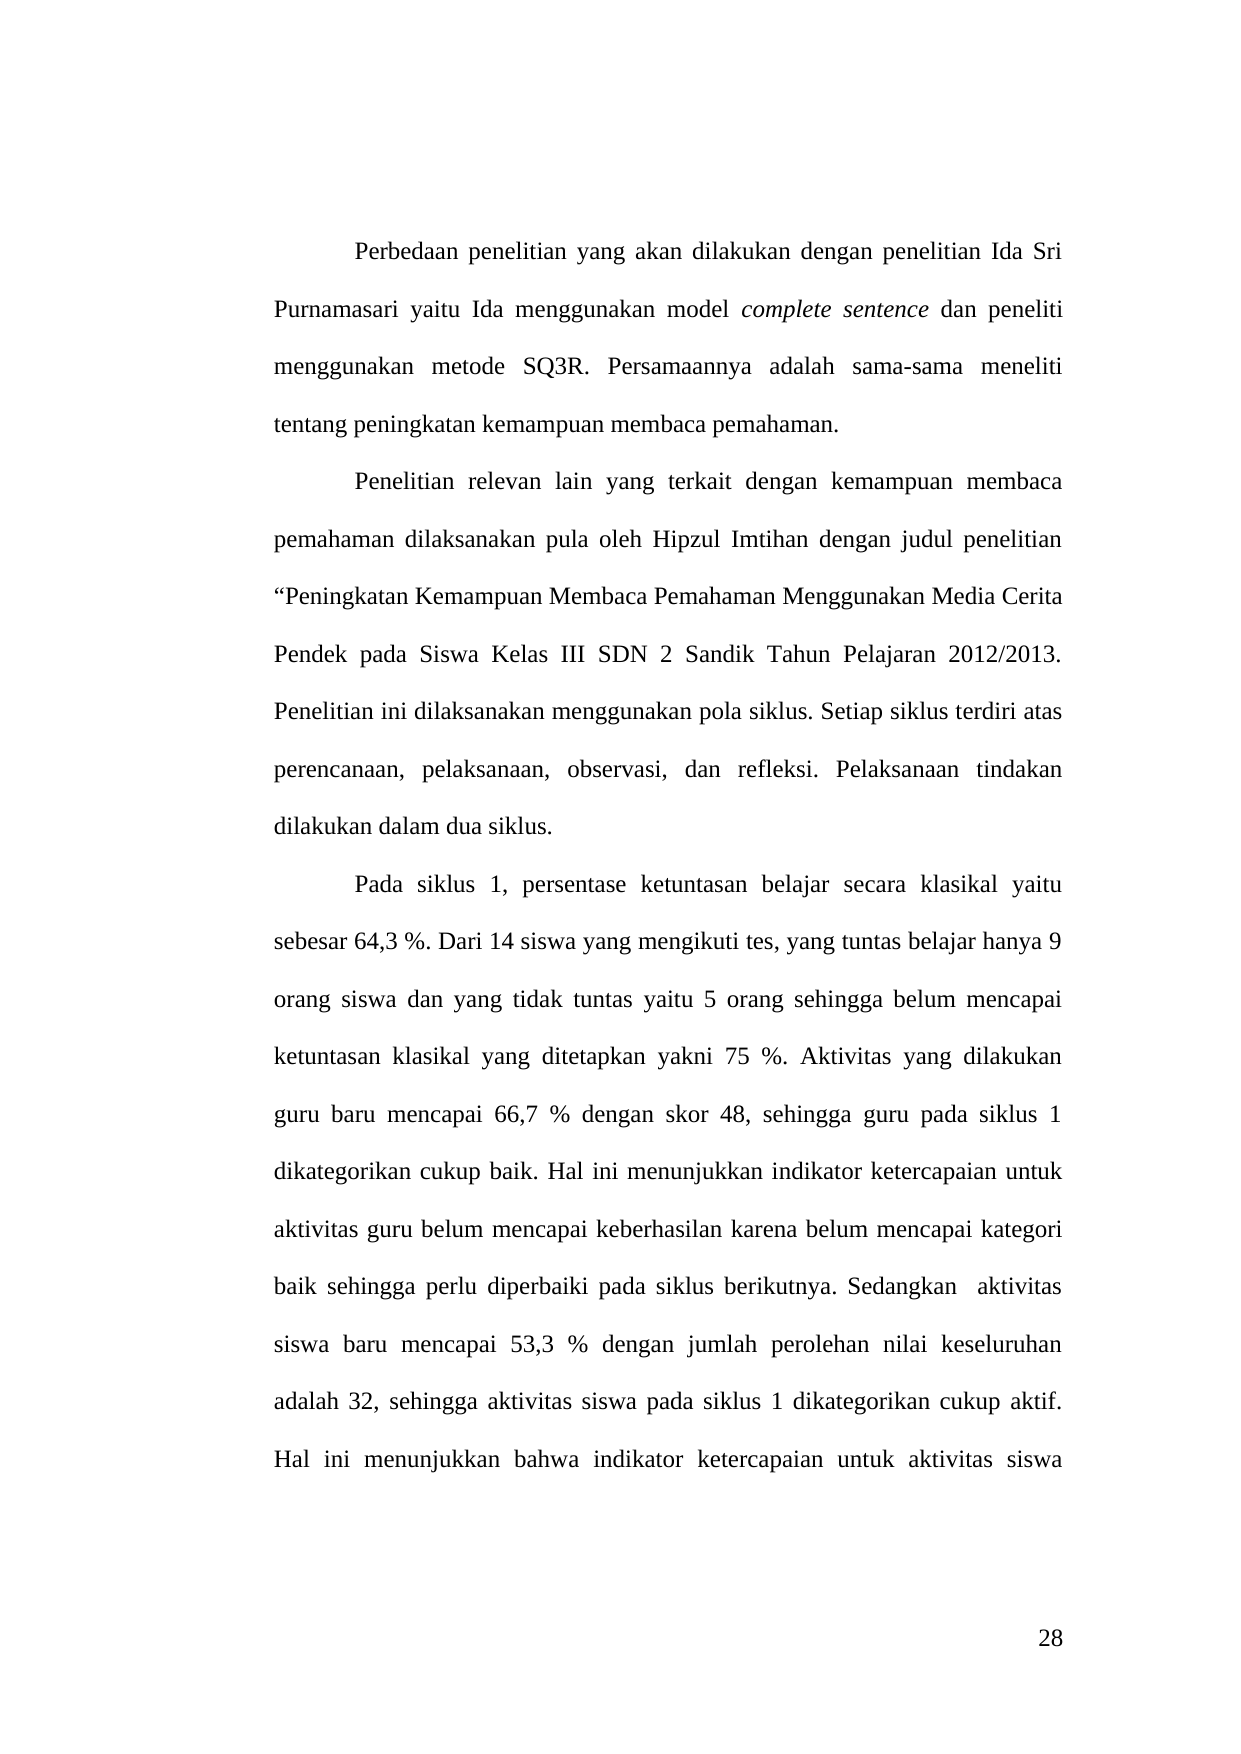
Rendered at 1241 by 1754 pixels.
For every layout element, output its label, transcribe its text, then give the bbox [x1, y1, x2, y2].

list Perbedaan penelitian yang akan dilakukan dengan penelitian Ida Sri Purnamasari yaitu Ida menggunakan model complete sentence dan peneliti menggunakan metode SQ3R. Persamaannya adalah sama-sama meneliti tentang peningkatan kemampuan membaca pemahaman. [274, 236, 1063, 437]
list Penelitian relevan lain yang terkait dengan kemampuan membaca pemahaman dilaksanakan pula oleh Hipzul Imtihan dengan judul penelitian “Peningkatan Kemampuan Membaca Pemahaman Menggunakan Media Cerita Pendek pada Siswa Kelas III SDN 2 Sandik Tahun Pelajaran 2012/2013. Penelitian ini dilaksanakan menggunakan pola siklus. Setiap siklus terdiri atas perencanaan, pelaksanaan, observasi, dan refleksi. Pelaksanaan tindakan dilakukan dalam dua siklus. [274, 466, 1063, 840]
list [274, 869, 1063, 1472]
